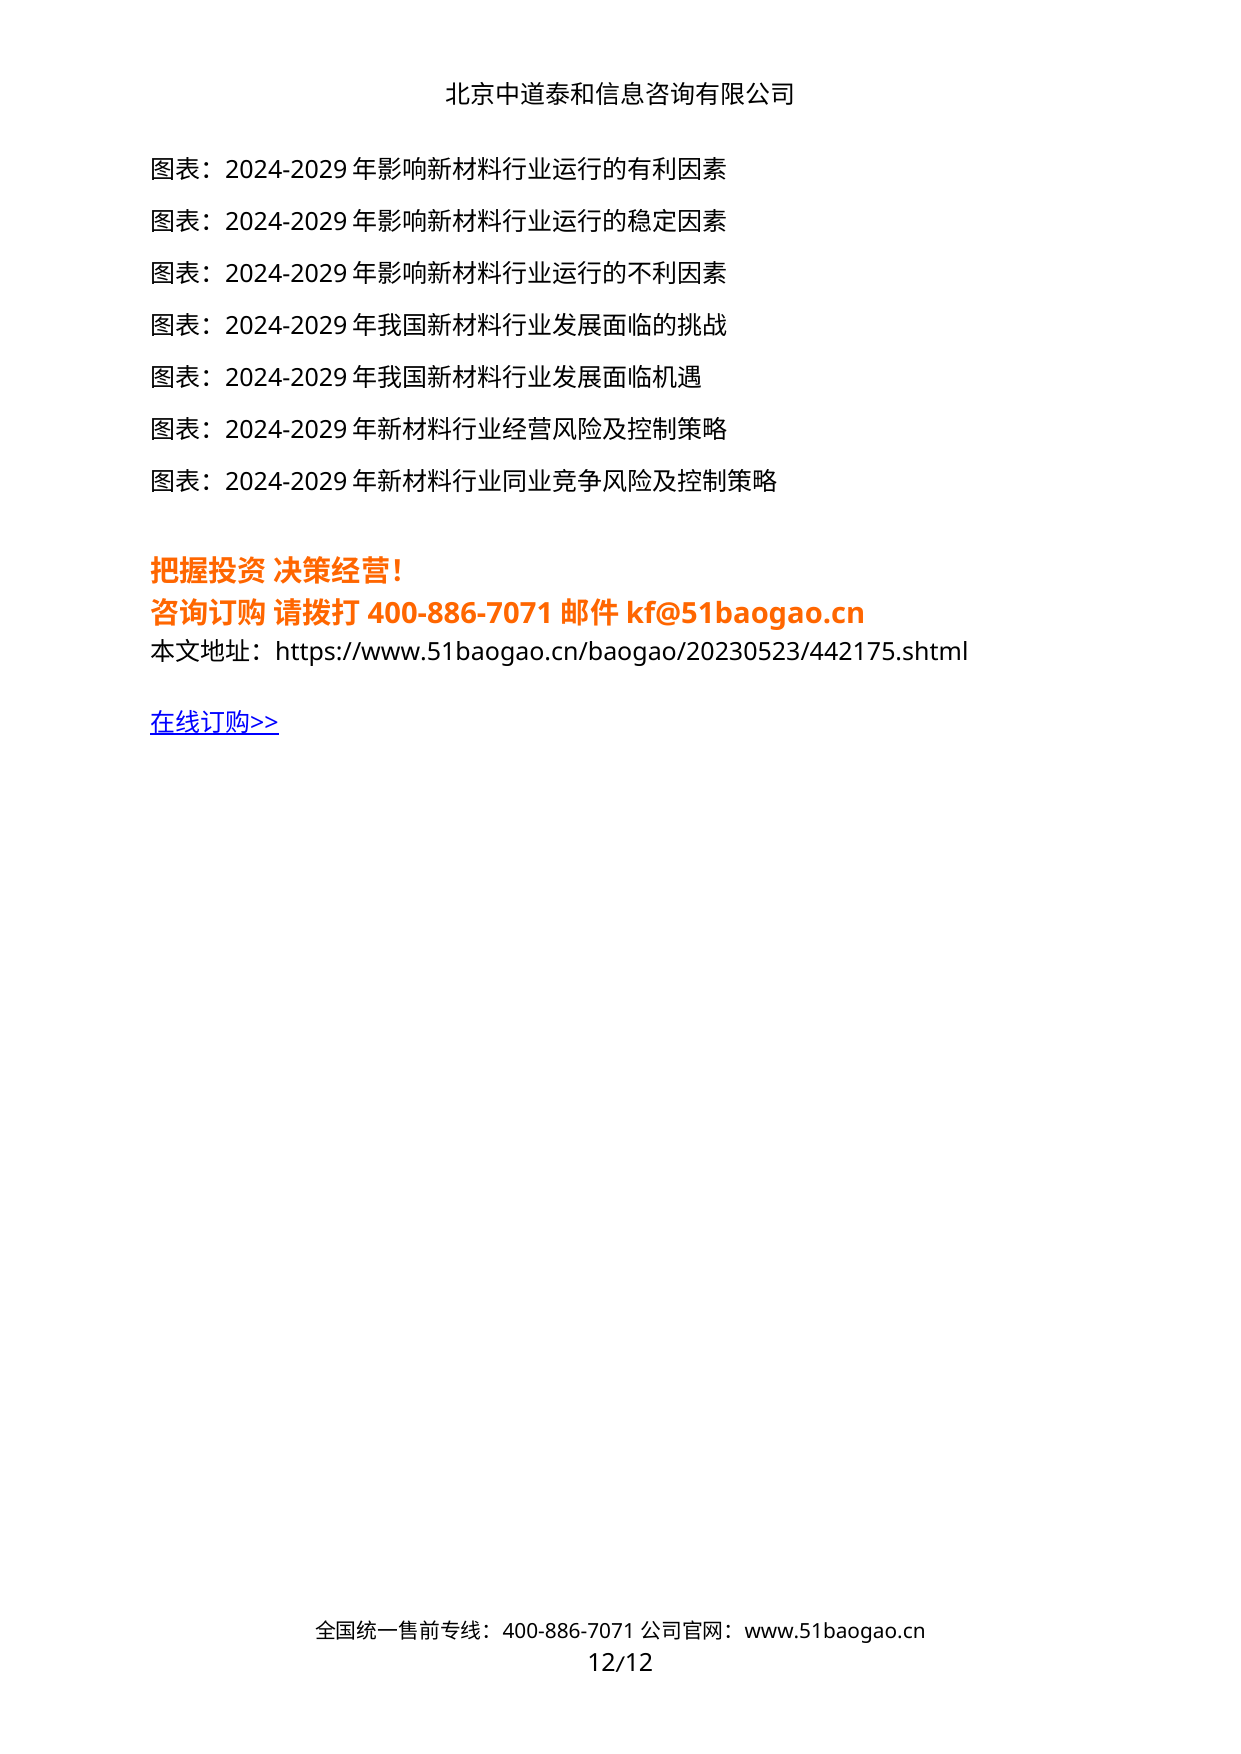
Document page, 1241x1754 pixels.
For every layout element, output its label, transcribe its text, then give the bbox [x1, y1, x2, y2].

text 图表：2024-2029年我国新材料行业发展面临的挑战 [150, 306, 1090, 342]
text 图表：2024-2029年影响新材料行业运行的有利因素 [150, 150, 1090, 186]
text 图表：2024-2029年影响新材料行业运行的稳定因素 [150, 202, 1090, 238]
text 图表：2024-2029年新材料行业同业竞争风险及控制策略 [150, 461, 1090, 497]
text 图表：2024-2029年我国新材料行业发展面临机遇 [150, 357, 1090, 394]
text 图表：2024-2029年影响新材料行业运行的不利因素 [150, 254, 1090, 290]
text 图表：2024-2029年新材料行业经营风险及控制策略 [150, 409, 1090, 446]
text 在线订购>> [150, 668, 1090, 738]
text 把握投资 决策经营！咨询订购 请拨打 400-886-7071 邮件 kf@51baogao.cn本文地址：https://www.51baogao.cn/baogao/20230523/442175.shtml [150, 513, 1090, 668]
